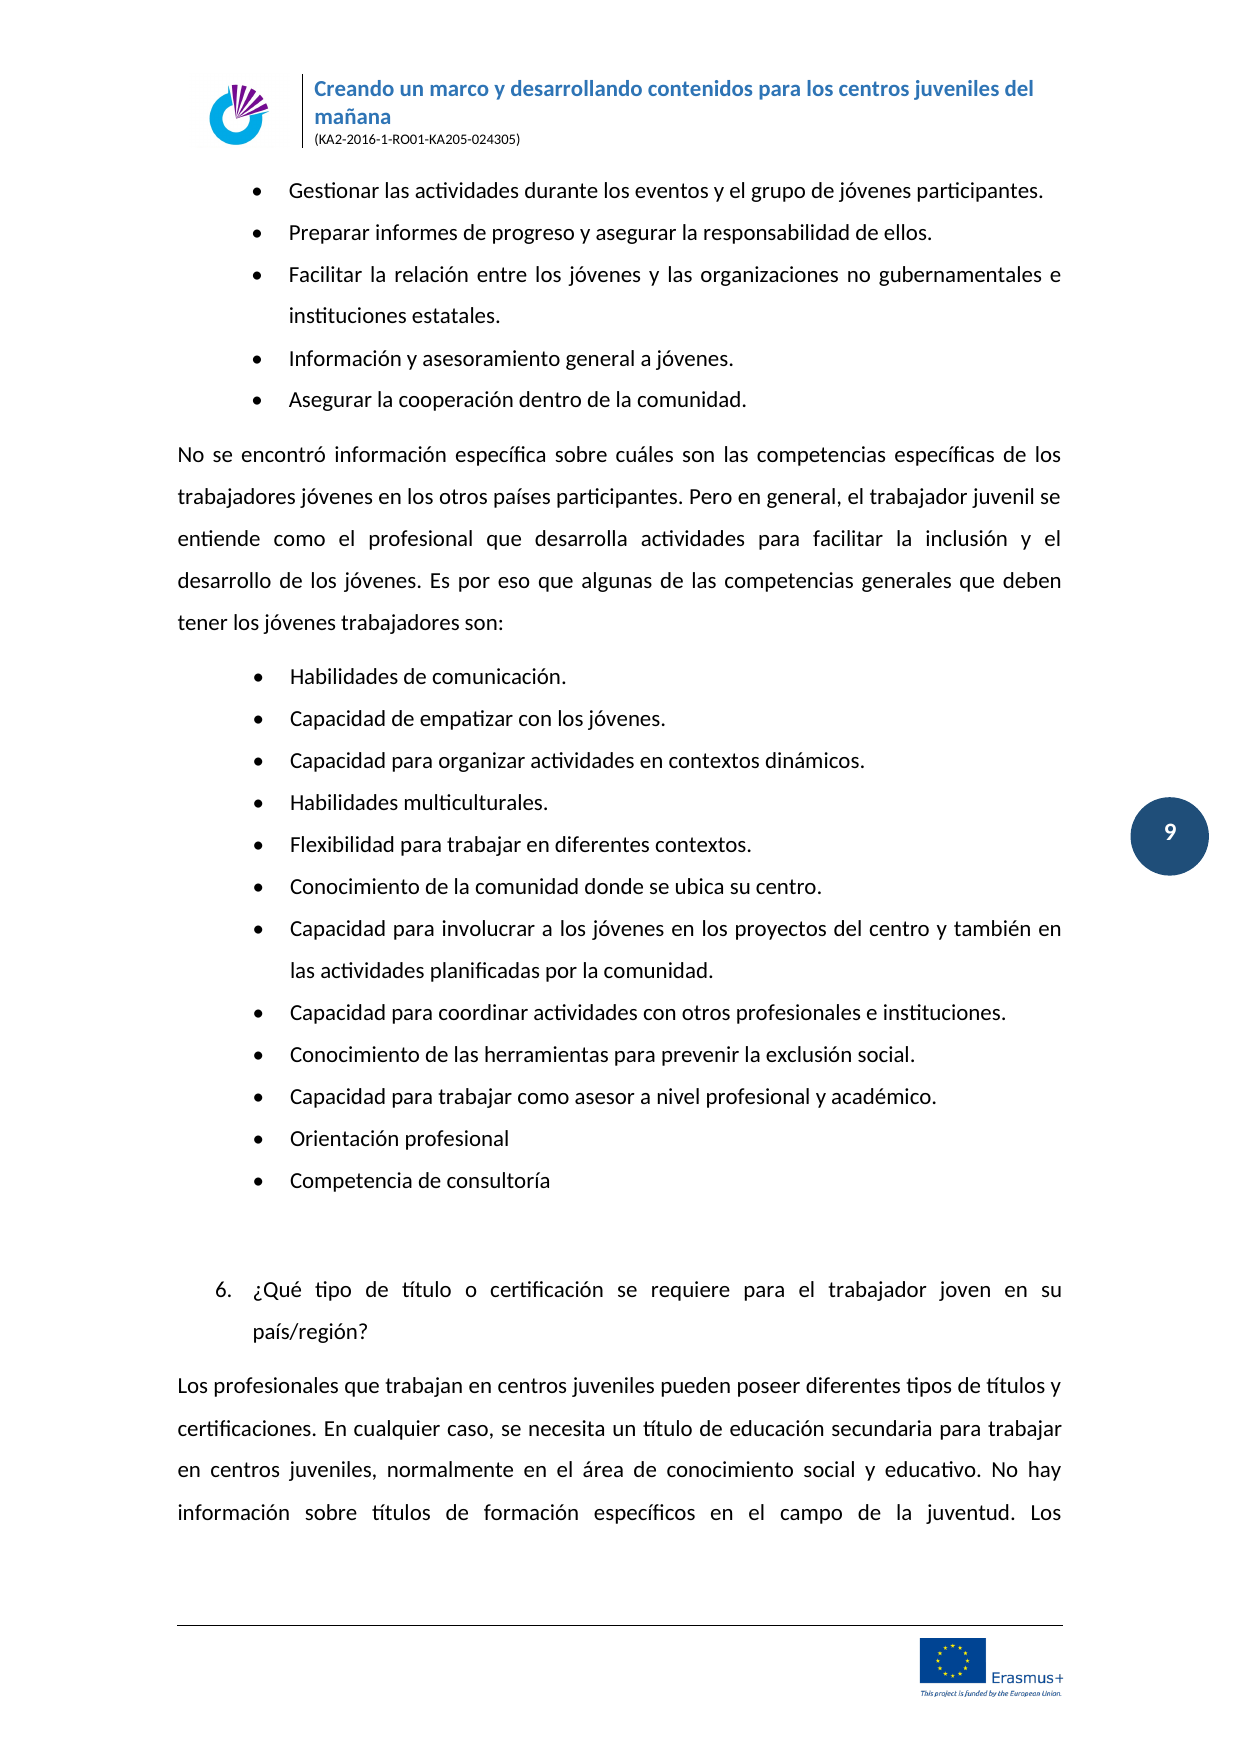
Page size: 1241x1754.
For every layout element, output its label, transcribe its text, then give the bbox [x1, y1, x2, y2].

list Orientación profesional [252, 1124, 1063, 1152]
list Competencia de consultoría [252, 1166, 1063, 1194]
list Preparar informes de progreso y asegurar la responsabilidad de ellos. [251, 218, 1063, 246]
list Flexibilidad para trabajar en diferentes contextos. [252, 830, 1063, 858]
list Asegurar la cooperación dentro de la comunidad. [251, 386, 1063, 414]
list Conocimiento de la comunidad donde se ubica su centro. [252, 872, 1063, 900]
list Gestionar las actividades durante los eventos y el grupo de jóvenes participantes. [251, 176, 1063, 204]
picture [188, 73, 291, 148]
list Capacidad para trabajar como asesor a nivel profesional y académico. [252, 1082, 1063, 1110]
list Habilidades de comunicación. [252, 662, 1063, 691]
list Habilidades multiculturales. [252, 788, 1063, 816]
list Conocimiento de las herramientas para prevenir la exclusión social. [252, 1040, 1063, 1068]
list Facilitar la relación entre los jóvenes y las organizaciones no gubernamentales e instituciones estatales. [251, 260, 1063, 330]
text No se encontró información específica sobre cuáles son las competencias específicas de los trabajadores jóvenes en los otros países participantes. Pero en general, el trabajador juvenil se entiende como el profesional que desarrolla actividades para facilitar la inclusión y el desarrollo de los jóvenes. Es por eso que algunas de las competencias generales que deben tener los jóvenes trabajadores son: [177, 440, 1063, 636]
list Capacidad para organizar actividades en contextos dinámicos. [252, 746, 1063, 774]
list Capacidad de empatizar con los jóvenes. [252, 704, 1063, 732]
picture [919, 1638, 1064, 1697]
list Capacidad para involucrar a los jóvenes en los proyectos del centro y también en las actividades planificadas por la comunidad. [252, 914, 1063, 984]
list ¿Qué tipo de título o certificación se requiere para el trabajador joven en su país/región? [215, 1275, 1063, 1345]
list Capacidad para coordinar actividades con otros profesionales e instituciones. [252, 998, 1063, 1026]
list Información y asesoramiento general a jóvenes. [251, 344, 1063, 372]
